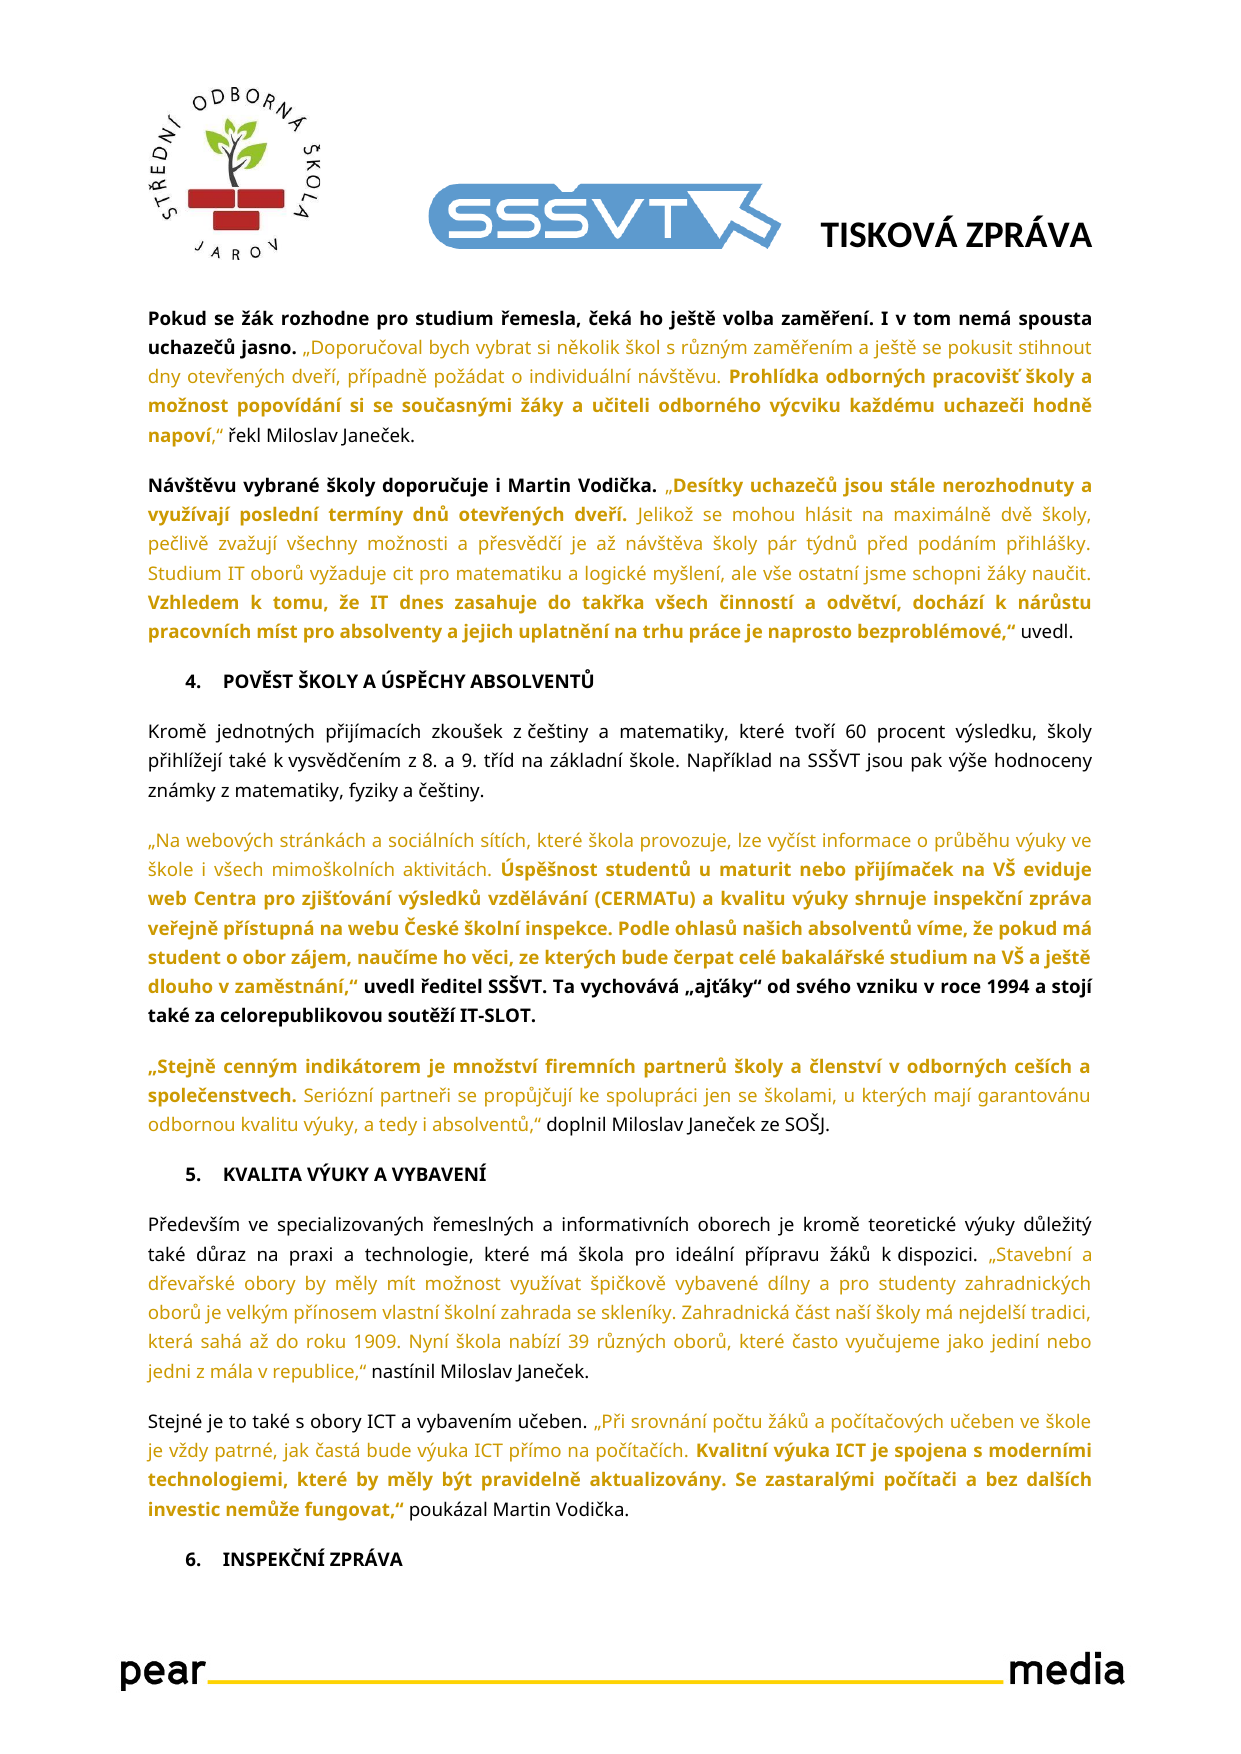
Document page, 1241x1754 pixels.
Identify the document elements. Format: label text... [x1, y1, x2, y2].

picture [148, 87, 321, 260]
text Kromě jednotných přijímacích zkoušek z češtiny a matematiky, které tvoří 60 procent výsledku, školy přihlížejí také k vysvědčením z 8. a 9. tříd na základní škole. Například na SSŠVT jsou pak výše hodnoceny známky z matematiky, fyziky a češtiny. [148, 718, 1093, 803]
picture [412, 150, 791, 276]
text Návštěvu vybrané školy doporučuje i Martin Vodička. „Desítky uchazečů jsou stále nerozhodnuty a využívají poslední termíny dnů otevřených dveří. Jelikož se mohou hlásit na maximálně dvě školy, pečlivě zvažují všechny možnosti a přesvědčí je až návštěva školy pár týdnů před podáním přihlášky. Studium IT oborů vyžaduje cit pro matematiku a logické myšlení, ale vše ostatní jsme schopni žáky naučit. Vzhledem k tomu, že IT dnes zasahuje do takřka všech činností a odvětví, dochází k nárůstu pracovních míst pro absolventy a jejich uplatnění na trhu práce je naprosto bezproblémové,“ uvedl. [148, 472, 1093, 644]
text Především ve specializovaných řemeslných a informativních oborech je kromě teoretické výuky důležitý také důraz na praxi a technologie, které má škola pro ideální přípravu žáků k dispozici. „Stavební a dřevařské obory by měly mít možnost využívat špičkově vybavené dílny a pro studenty zahradnických oborů je velkým přínosem vlastní školní zahrada se skleníky. Zahradnická část naší školy má nejdelší tradici, která sahá až do roku 1909. Nyní škola nabízí 39 různých oborů, které často vyučujeme jako jediní nebo jedni z mála v republice,“ nastínil Miloslav Janeček. [148, 1212, 1093, 1383]
picture [3, 1629, 1241, 1693]
text Stejné je to také s obory ICT a vybavením učeben. „Při srovnání počtu žáků a počítačových učeben ve škole je vždy patrné, jak častá bude výuka ICT přímo na počítačích. Kvalitní výuka ICT je spojena s moderními technologiemi, které by měly být pravidelně aktualizovány. Se zastaralými počítači a bez dalších investic nemůže fungovat,“ poukázal Martin Vodička. [148, 1408, 1093, 1521]
text „Na webových stránkách a sociálních sítích, které škola provozuje, lze vyčíst informace o průběhu výuky ve škole i všech mimoškolních aktivitách. Úspěšnost studentů u maturit nebo přijímaček na VŠ eviduje web Centra pro zjišťování výsledků vzdělávání (CERMATu) a kvalitu výuky shrnuje inspekční zpráva veřejně přístupná na webu České školní inspekce. Podle ohlasů našich absolventů víme, že pokud má student o obor zájem, naučíme ho věci, ze kterých bude čerpat celé bakalářské studium na VŠ a ještě dlouho v zaměstnání,“ uvedl ředitel SSŠVT. Ta vychovává „ajťáky“ od svého vzniku v roce 1994 a stojí také za celorepublikovou soutěží IT-SLOT. [148, 827, 1093, 1028]
text „Stejně cenným indikátorem je množství firemních partnerů školy a členství v odborných ceších a společenstvech. Seriózní partneři se propůjčují ke spolupráci jen se školami, u kterých mají garantovánu odbornou kvalitu výuky, a tedy i absolventů,“ doplnil Miloslav Janeček ze SOŠJ. [148, 1053, 1093, 1137]
list INSPEKČNÍ ZPRÁVA [185, 1546, 1093, 1572]
list KVALITA VÝUKY A VYBAVENÍ [185, 1162, 1093, 1187]
list POVĚST ŠKOLY A ÚSPĚCHY ABSOLVENTŮ [185, 668, 1093, 694]
text Pokud se žák rozhodne pro studium řemesla, čeká ho ještě volba zaměření. I v tom nemá spousta uchazečů jasno. „Doporučoval bych vybrat si několik škol s různým zaměřením a ještě se pokusit stihnout dny otevřených dveří, případně požádat o individuální návštěvu. Prohlídka odborných pracovišť školy a možnost popovídání si se současnými žáky a učiteli odborného výcviku každému uchazeči hodně napoví,“ řekl Miloslav Janeček. [148, 305, 1093, 447]
